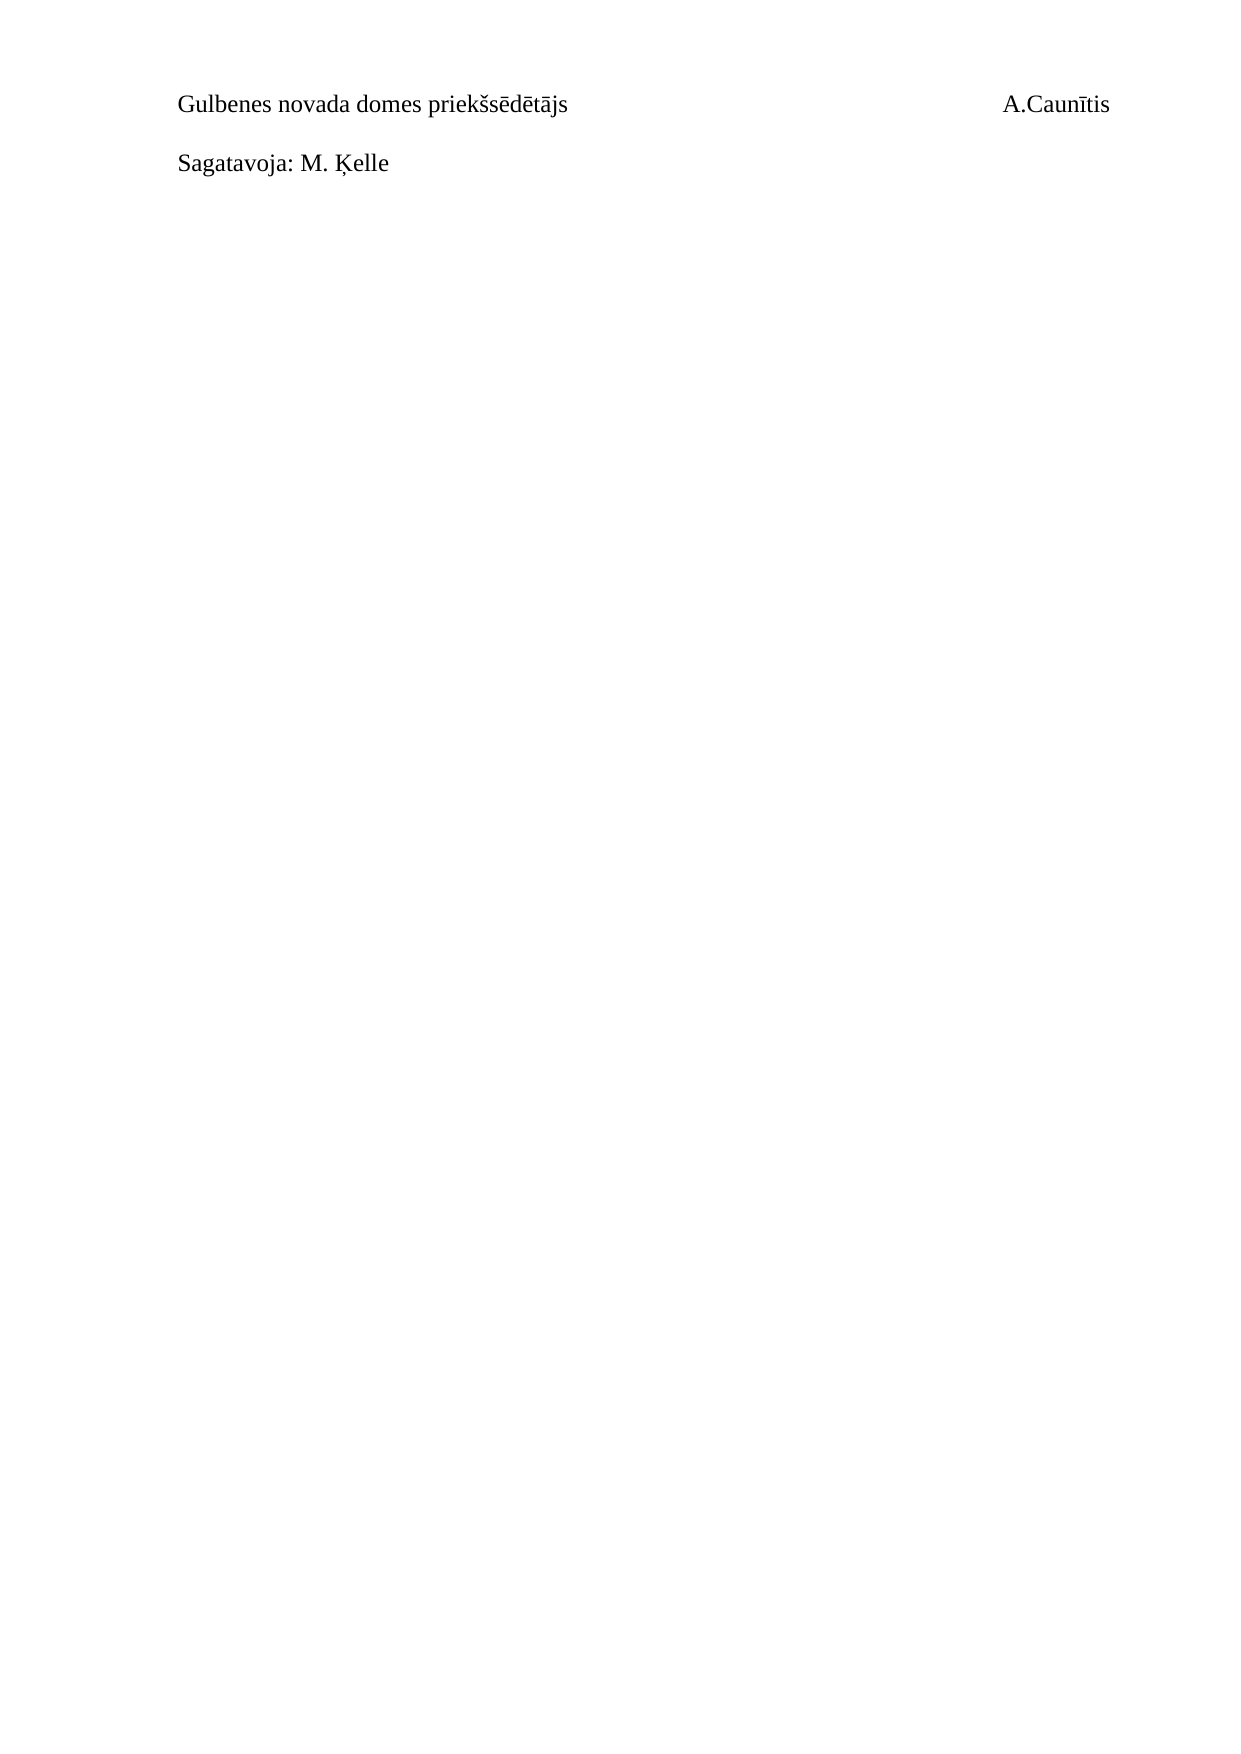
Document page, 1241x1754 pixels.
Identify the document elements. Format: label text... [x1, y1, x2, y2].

text Sagatavoja: M. Ķelle [177, 148, 1152, 177]
text Gulbenes novada domes priekšsēdētājs A.Caunītis [177, 89, 1152, 117]
